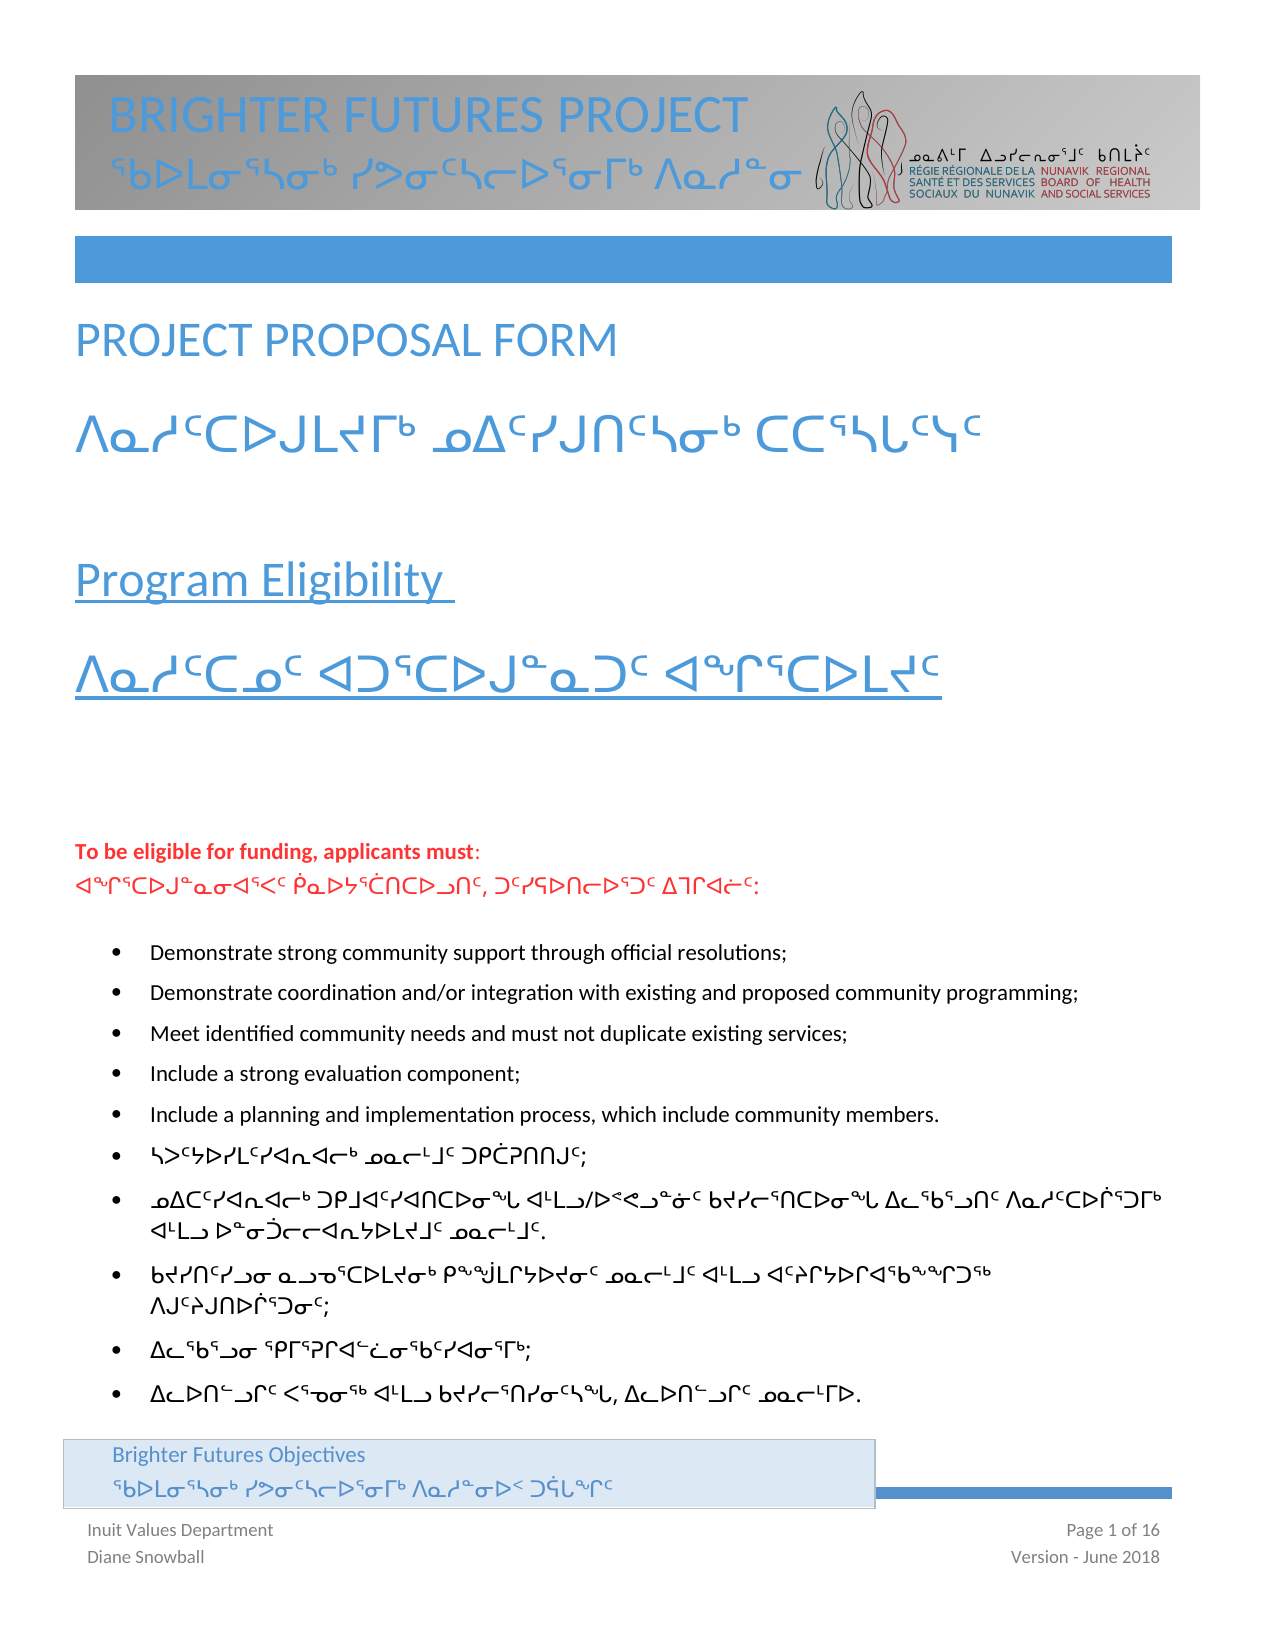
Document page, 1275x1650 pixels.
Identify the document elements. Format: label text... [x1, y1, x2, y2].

list ᓴᐳᑦᔭᐅᓯᒪᑦᓯᐊᕆᐊᓕᒃ ᓄᓇᓕᒻᒧᑦ ᑐᑭᑖᕈᑎᑎᒍᑦ; [112, 1140, 1172, 1172]
list ᑲᔪᓯᑎᑦᓯᓗᓂ ᓇᓗᓀᕐᑕᐅᒪᔪᓂᒃ ᑭᖕᖒᒪᒋᔭᐅᔪᓂᑦ ᓄᓇᓕᒻᒧᑦ ᐊᒻᒪᓗ ᐊᑦᔨᒋᔭᐅᒋᐊᖃᖕᖏᑐᖅ ᐱᒍᑦᔨᒍᑎᐅᒌᕐᑐᓂᑦ; [112, 1259, 1172, 1322]
list Include a strong evaluation component; [112, 1059, 1172, 1087]
list Meet identified community needs and must not duplicate existing services; [112, 1019, 1172, 1047]
text To be eligible for funding, applicants must: [75, 837, 1172, 865]
list ᐃᓚᖃᕐᓗᓂ ᕿᒥᕐᕈᒋᐊᓪᓛᓂᖃᑦᓯᐊᓂᕐᒥᒃ; [112, 1334, 1172, 1365]
list Demonstrate strong community support through official resolutions; [112, 938, 1172, 966]
text PROJECT PROPOSAL FORM [75, 308, 1172, 369]
text ᐱᓇᓱᑦᑕᓄᑦ ᐊᑐᕐᑕᐅᒍᓐᓇᑐᑦ ᐊᖏᕐᑕᐅᒪᔪᑦ [75, 639, 1172, 707]
text ᐊᖏᕐᑕᐅᒍᓐᓇᓂᐊᕐᐸᑦ ᑮᓇᐅᔭᕐᑖᑎᑕᐅᓗᑎᑦ, ᑐᑦᓯᕋᐅᑎᓕᐅᕐᑐᑦ ᐃᒣᒋᐊᓖᑦ: [75, 869, 1172, 901]
list ᐃᓚᐅᑎᓪᓗᒋᑦ ᐸᕐᓀᓂᖅ ᐊᒻᒪᓗ ᑲᔪᓯᓕᕐᑎᓯᓂᑦᓴᖓ, ᐃᓚᐅᑎᓪᓗᒋᑦ ᓄᓇᓕᒻᒥᐅ. [112, 1378, 1172, 1409]
text ᐱᓇᓱᑦᑕᐅᒍᒪᔪᒥᒃ ᓄᐃᑦᓯᒍᑎᑦᓴᓂᒃ ᑕᑕᕐᓴᒐᑦᓭᑦ [75, 399, 1172, 467]
text Program Eligibility [75, 548, 1172, 609]
list ᓄᐃᑕᑦᓯᐊᕆᐊᓕᒃ ᑐᑭᒧᐊᑦᓯᐊᑎᑕᐅᓂᖓ ᐊᒻᒪᓗ/ᐅᕝᕙᓗᓐᓃᑦ ᑲᔪᓯᓕᕐᑎᑕᐅᓂᖓ ᐃᓚᖃᕐᓗᑎᑦ ᐱᓇᓱᑦᑕᐅᒌᕐᑐᒥᒃ ᐊᒻᒪᓗ ᐅᓐᓂᑑᓕᓕᐊᕆᔭᐅᒪᔪᒧᑦ ᓄᓇᓕᒻᒧᑦ. [112, 1184, 1172, 1247]
picture [798, 76, 1164, 225]
table_header Brighter Futures Objectives ᖃᐅᒪᓂᕐᓴᓂᒃ ᓯᕗᓂᑦᓴᓕᐅᕐᓂᒥᒃ ᐱᓇᓱᓐᓂᐅᑉ ᑐᕌᒐᖏᑦ [64, 1440, 874, 1507]
list Demonstrate coordination and/or integration with existing and proposed community programming; [112, 978, 1172, 1006]
list Include a planning and implementation process, which include community members. [112, 1100, 1172, 1128]
